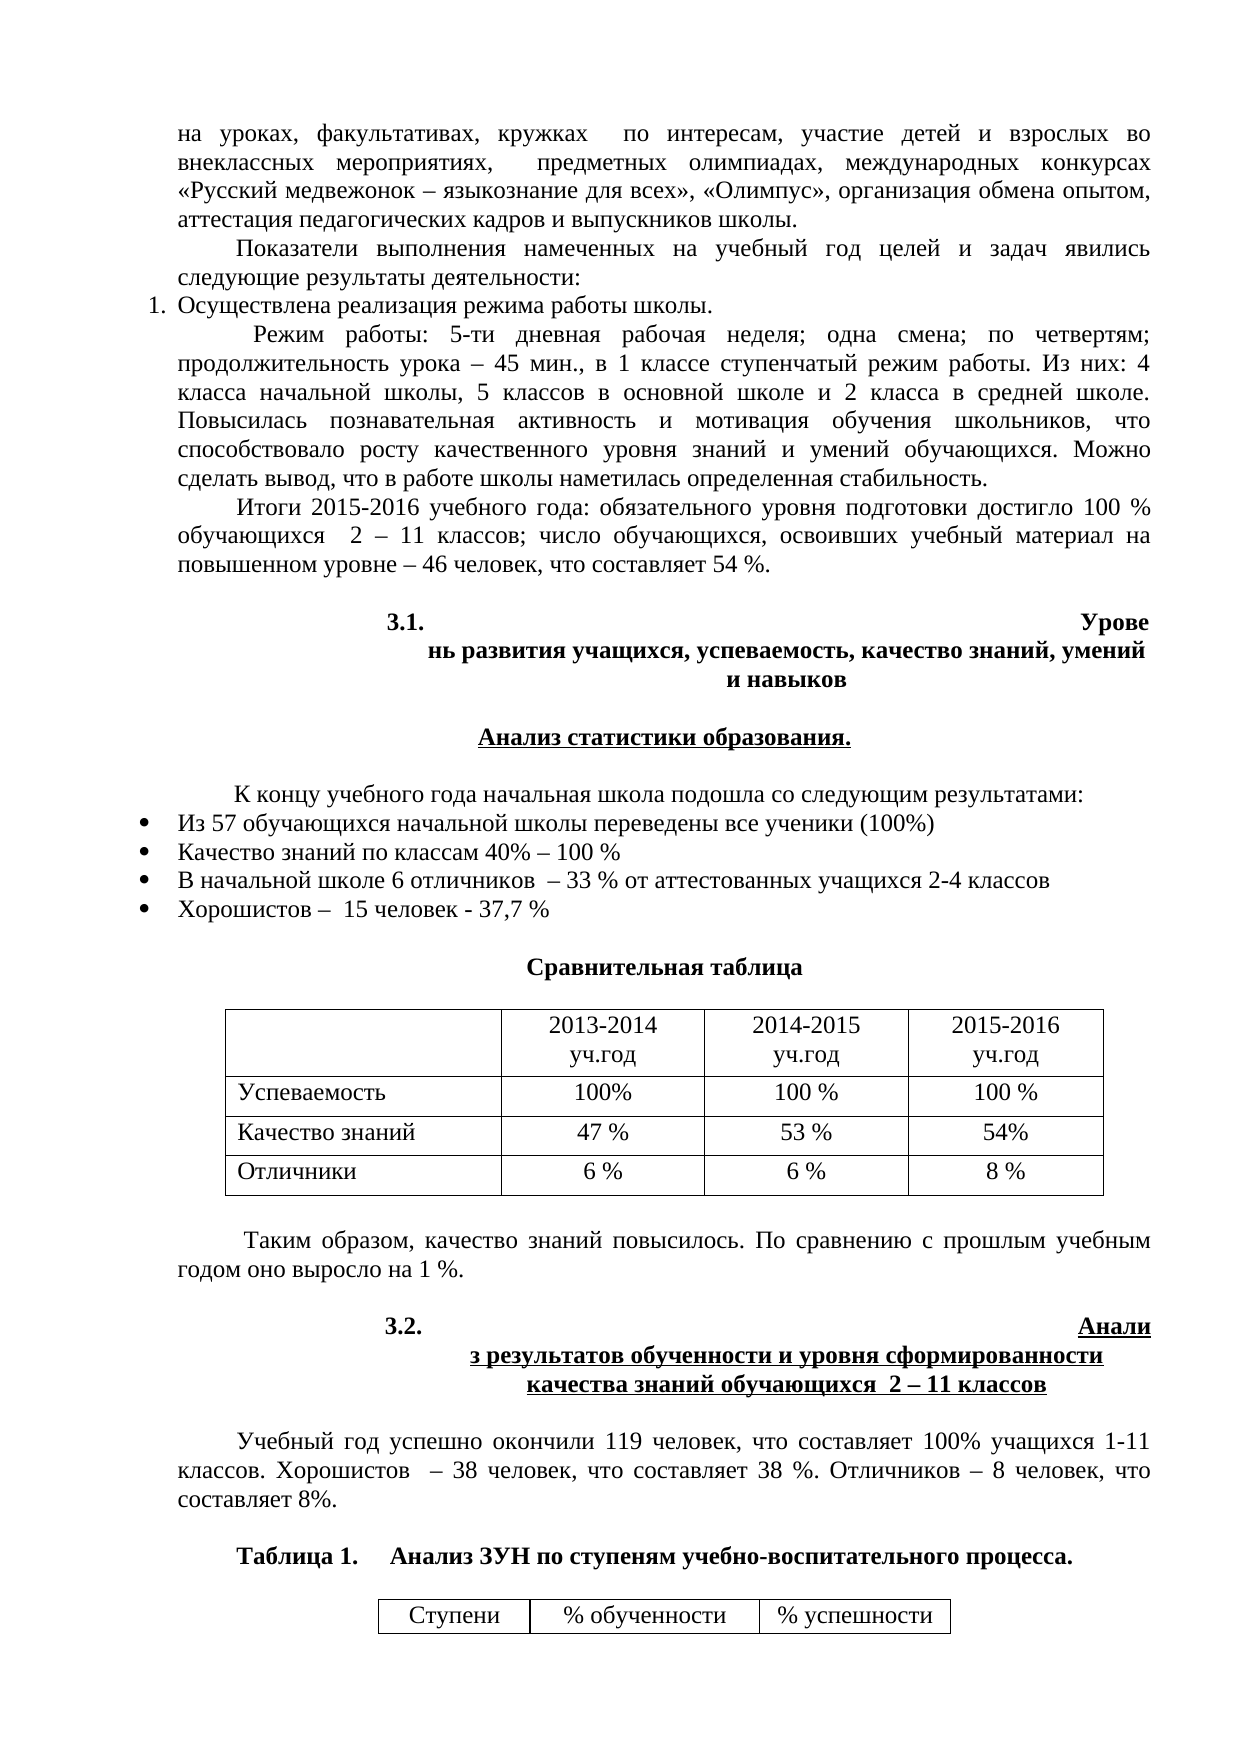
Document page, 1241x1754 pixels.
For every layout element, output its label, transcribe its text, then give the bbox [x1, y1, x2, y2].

table_cell 6 % [502, 1156, 704, 1195]
list Из 57 обучающихся начальной школы переведены все ученики (100%) [140, 808, 1152, 837]
table_cell 6 % [705, 1156, 908, 1195]
text Таким образом, качество знаний повысилось. По сравнению с прошлым учебным годом оно выросло на 1 %. [177, 1225, 1152, 1282]
table_cell Отличники [226, 1156, 501, 1195]
table_cell 53 % [705, 1117, 908, 1155]
table_header [226, 1010, 501, 1076]
table_header 2014-2015 уч.год [705, 1010, 908, 1076]
text Анализ статистики образования. [177, 722, 1152, 751]
text Учебный год успешно окончили 119 человек, что составляет 100% учащихся 1-11 классов. Хорошистов – 38 человек, что составляет 38 %. Отличников – 8 человек, что составляет 8%. [177, 1426, 1152, 1512]
list Качество знаний по классам 40% – 100 % [140, 837, 1152, 866]
table_cell Качество знаний [226, 1117, 501, 1155]
table_cell 100% [502, 1077, 704, 1116]
table_cell 100 % [909, 1077, 1103, 1116]
table_cell 54% [909, 1117, 1103, 1155]
text Итоги 2015-2016 учебного года: обязательного уровня подготовки достигло 100 % обучающихся 2 – 11 классов; число обучающихся, освоивших учебный материал на повышенном уровне – 46 человек, что составляет 54 %. [177, 492, 1152, 578]
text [177, 118, 1152, 233]
table_header 2013-2014 уч.год [502, 1010, 704, 1076]
table_cell Успеваемость [226, 1077, 501, 1116]
text К концу учебного года начальная школа подошла со следующим результатами: [177, 779, 1152, 808]
text Таблица 1. Анализ ЗУН по ступеням учебно-воспитательного процесса. [177, 1541, 1152, 1570]
text Сравнительная таблица [177, 952, 1152, 981]
list Уровень развития учащихся, успеваемость, качество знаний, умений и навыков [384, 607, 1152, 693]
table_header 2015-2016 уч.год [909, 1010, 1103, 1076]
table_cell 100 % [705, 1077, 908, 1116]
table_cell 8 % [909, 1156, 1103, 1195]
table_cell 47 % [502, 1117, 704, 1155]
list В начальной школе 6 отличников – 33 % от аттестованных учащихся 2-4 классов [140, 866, 1152, 894]
table_header Ступени [379, 1600, 529, 1633]
list Хорошистов – 15 человек - 37,7 % [140, 894, 1152, 923]
table_header % успешности [760, 1600, 950, 1633]
table_header % обученности [531, 1600, 759, 1633]
text Показатели выполнения намеченных на учебный год целей и задач явились следующие результаты деятельности: [177, 233, 1152, 291]
list Осуществлена реализация режима работы школы. [148, 291, 1152, 319]
text Режим работы: 5-ти дневная рабочая неделя; одна смена; по четвертям; продолжительность урока – 45 мин., в 1 классе ступенчатый режим работы. Из них: 4 класса начальной школы, 5 классов в основной школе и 2 класса в средней школе. Повысилась познавательная активность и мотивация обучения школьников, что способствовало росту качественного уровня знаний и умений обучающихся. Можно сделать вывод, что в работе школы наметилась определенная стабильность. [148, 319, 1152, 492]
list Анализ результатов обученности и уровня сформированности качества знаний обучающихся 2 – 11 классов [384, 1311, 1152, 1397]
